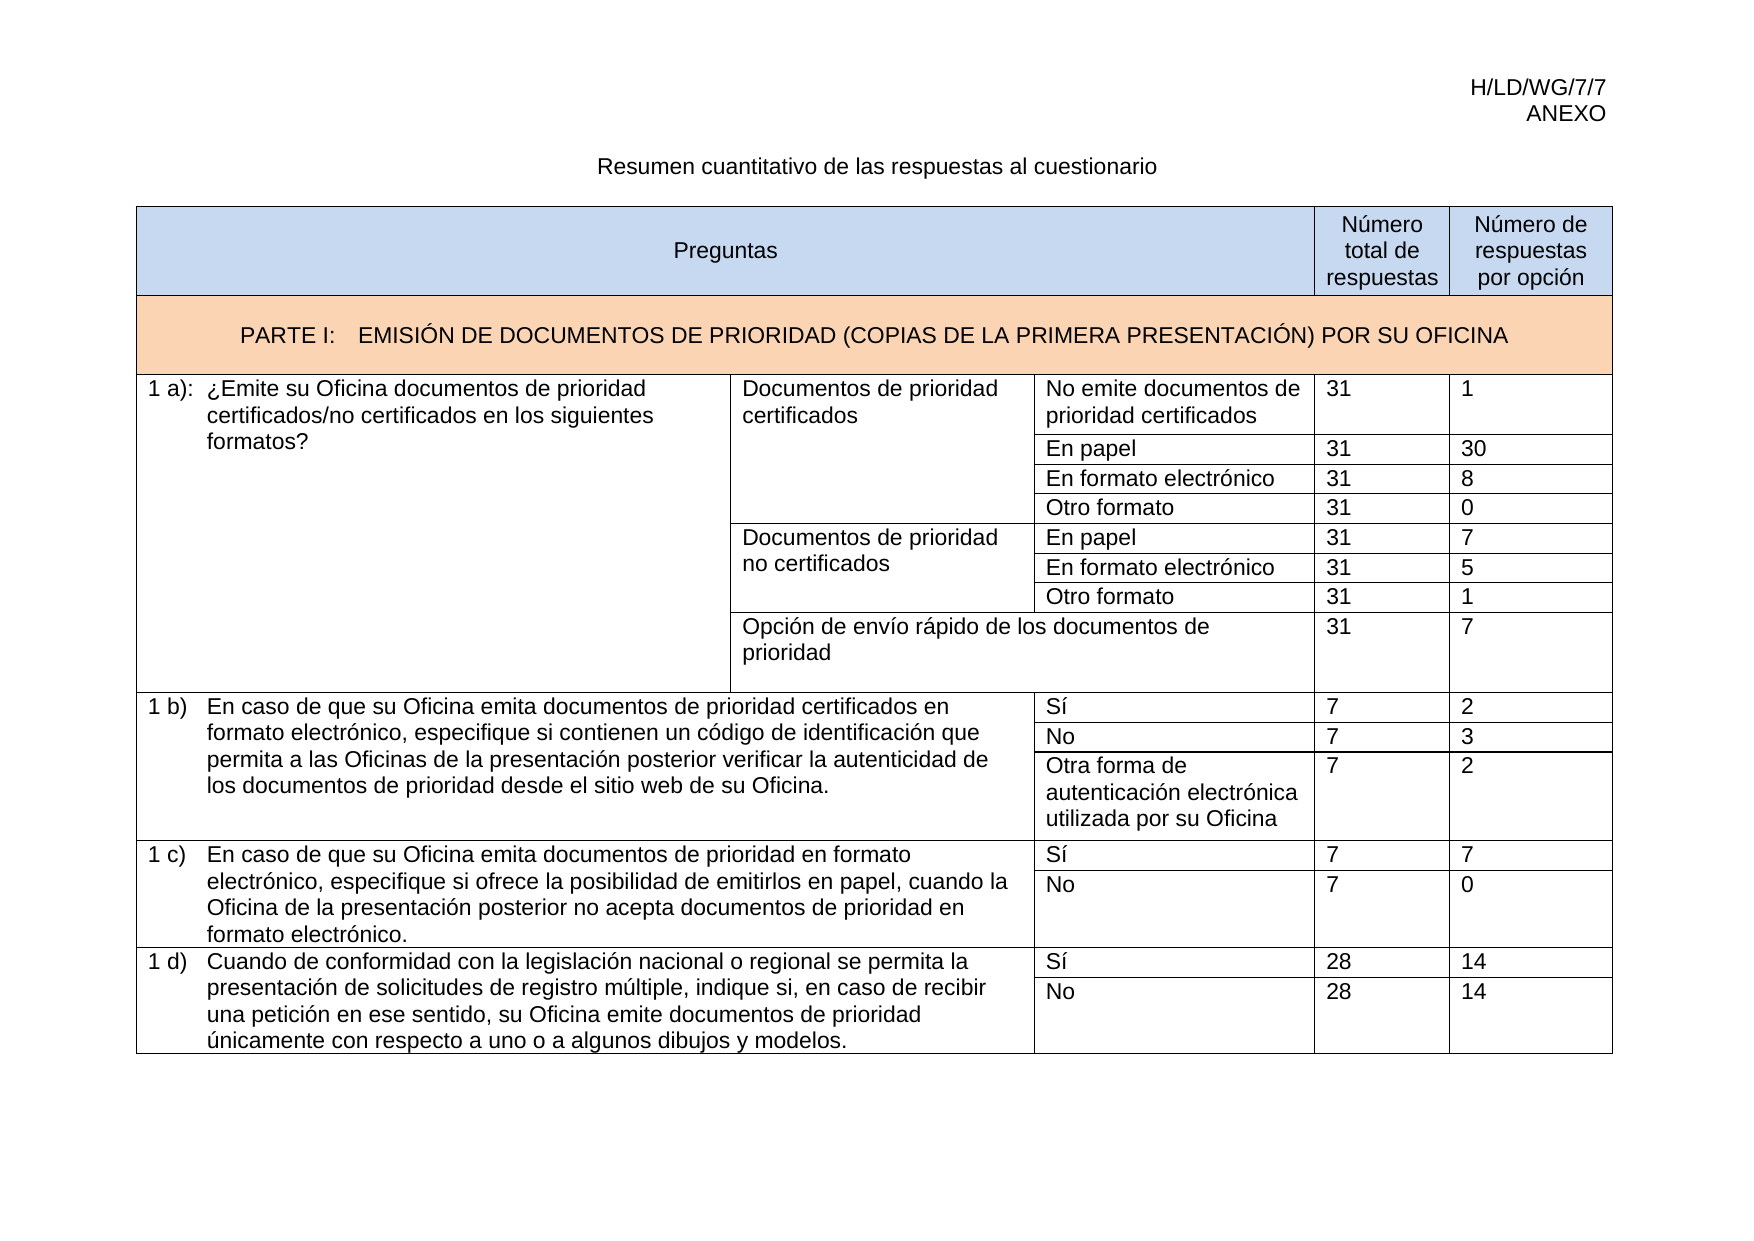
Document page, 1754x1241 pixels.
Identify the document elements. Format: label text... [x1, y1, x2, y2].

table_cell 14 [1450, 978, 1612, 1053]
table_cell 14 [1450, 948, 1612, 977]
table_cell 28 [1315, 978, 1449, 1053]
table_header Número de respuestas por opción [1450, 207, 1612, 295]
table_cell No [1035, 871, 1314, 947]
table_cell 2 [1450, 753, 1612, 840]
table_cell Documentos de prioridad certificados [731, 375, 1034, 523]
table_cell 7 [1450, 524, 1612, 552]
table_cell 7 [1315, 723, 1449, 751]
table_cell 5 [1450, 554, 1612, 582]
table_cell 31 [1315, 494, 1449, 523]
table_cell 1 c) En caso de que su Oficina emita documentos de prioridad en formato electrónico, especifique si ofrece la posibilidad de emitirlos en papel, cuando la Oficina de la presentación posterior no acepta documentos de prioridad en formato electrónico. [137, 841, 1034, 947]
table_cell Sí [1035, 948, 1314, 977]
table_header Preguntas [137, 207, 1314, 295]
table_cell 2 [1450, 693, 1612, 722]
table_cell 1 b) En caso de que su Oficina emita documentos de prioridad certificados en formato electrónico, especifique si contienen un código de identificación que permita a las Oficinas de la presentación posterior verificar la autenticidad de los documentos de prioridad desde el sitio web de su Oficina. [137, 693, 1034, 840]
table_cell 3 [1450, 723, 1612, 751]
table_cell 31 [1315, 554, 1449, 582]
table_cell 31 [1315, 524, 1449, 552]
table_cell 7 [1450, 613, 1612, 692]
table_cell 0 [1450, 871, 1612, 947]
table_cell 1 [1450, 375, 1612, 434]
table_cell PARTE I: EMISIÓN DE DOCUMENTOS DE PRIORIDAD (COPIAS DE LA PRIMERA PRESENTACIÓN) POR SU OFICINA [137, 296, 1612, 374]
table_cell En formato electrónico [1035, 465, 1314, 493]
table_cell Sí [1035, 693, 1314, 722]
table_cell 7 [1315, 693, 1449, 722]
table_cell 28 [1315, 948, 1449, 977]
table_cell Sí [1035, 841, 1314, 870]
table_header Número total de respuestas [1315, 207, 1449, 295]
table_cell 8 [1450, 465, 1612, 493]
table_cell 7 [1315, 753, 1449, 840]
table_cell 30 [1450, 435, 1612, 463]
table_cell 1 d) Cuando de conformidad con la legislación nacional o regional se permita la presentación de solicitudes de registro múltiple, indique si, en caso de recibir una petición en ese sentido, su Oficina emite documentos de prioridad únicamente con respecto a uno o a algunos dibujos y modelos. [137, 948, 1034, 1053]
table_cell En formato electrónico [1035, 554, 1314, 582]
table_cell Documentos de prioridad no certificados [731, 524, 1034, 612]
table_cell 1 a): ¿Emite su Oficina documentos de prioridad certificados/no certificados en los siguientes formatos? [137, 375, 730, 692]
table_cell 1 [1450, 583, 1612, 612]
table_cell 7 [1315, 841, 1449, 870]
table_cell Otro formato [1035, 494, 1314, 523]
table_cell En papel [1035, 524, 1314, 552]
table_cell 7 [1315, 871, 1449, 947]
table_cell 7 [1450, 841, 1612, 870]
table_cell No emite documentos de prioridad certificados [1035, 375, 1314, 434]
table_cell 31 [1315, 375, 1449, 434]
table_cell Opción de envío rápido de los documentos de prioridad [731, 613, 1314, 692]
table_cell No [1035, 723, 1314, 751]
table_cell No [1035, 978, 1314, 1053]
table_cell 31 [1315, 465, 1449, 493]
table_cell 0 [1450, 494, 1612, 523]
table_cell Otra forma de autenticación electrónica utilizada por su Oficina [1035, 753, 1314, 840]
table_cell Otro formato [1035, 583, 1314, 612]
table_cell 31 [1315, 613, 1449, 692]
table_cell 31 [1315, 435, 1449, 463]
table_cell 31 [1315, 583, 1449, 612]
table_cell En papel [1035, 435, 1314, 463]
